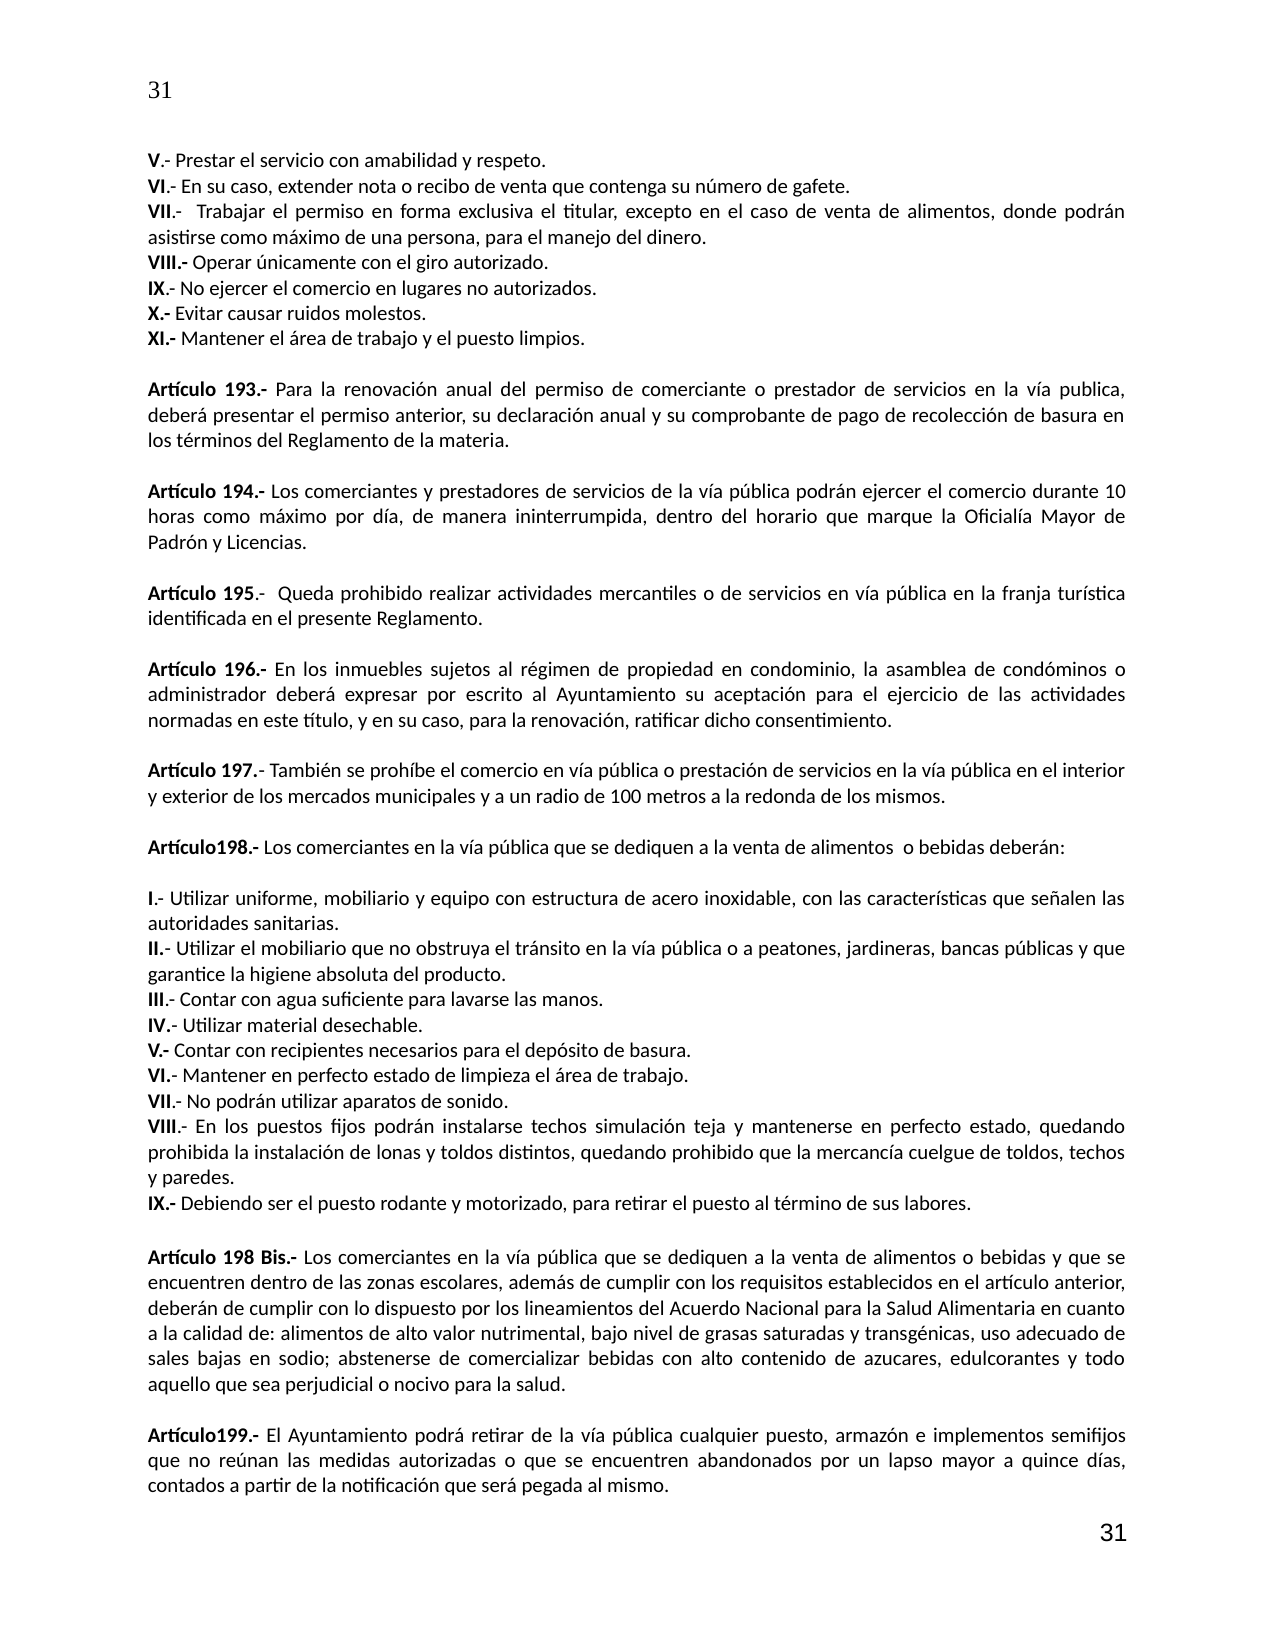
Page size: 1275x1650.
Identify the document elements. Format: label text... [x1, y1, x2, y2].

text X.- Evitar causar ruidos molestos. [148, 300, 1127, 326]
text V.- Contar con recipientes necesarios para el depósito de basura. [148, 1037, 1127, 1063]
text VII.- Trabajar el permiso en forma exclusiva el titular, excepto en el caso de venta de alimentos, donde podrán asistirse como máximo de una persona, para el manejo del dinero. [148, 198, 1127, 249]
text Artículo 198 Bis.- Los comerciantes en la vía pública que se dediquen a la venta de alimentos o bebidas y que se encuentren dentro de las zonas escolares, además de cumplir con los requisitos establecidos en el artículo anterior, deberán de cumplir con lo dispuesto por los lineamientos del Acuerdo Nacional para la Salud Alimentaria en cuanto a la calidad de: alimentos de alto valor nutrimental, bajo nivel de grasas saturadas y transgénicas, uso adecuado de sales bajas en sodio; abstenerse de comercializar bebidas con alto contenido de azucares, edulcorantes y todo aquello que sea perjudicial o nocivo para la salud. [148, 1244, 1127, 1396]
text VII.- No podrán utilizar aparatos de sonido. [148, 1088, 1127, 1113]
text Artículo 196.- En los inmuebles sujetos al régimen de propiedad en condominio, la asamblea de condóminos o administrador deberá expresar por escrito al Ayuntamiento su aceptación para el ejercicio de las actividades normadas en este título, y en su caso, para la renovación, ratificar dicho consentimiento. [148, 656, 1127, 732]
text V.- Prestar el servicio con amabilidad y respeto. [148, 148, 1127, 173]
text II.- Utilizar el mobiliario que no obstruya el tránsito en la vía pública o a peatones, jardineras, bancas públicas y que garantice la higiene absoluta del producto. [148, 936, 1127, 986]
text IV.- Utilizar material desechable. [148, 1012, 1127, 1037]
text VIII.- Operar únicamente con el giro autorizado. [148, 249, 1127, 275]
text XI.- Mantener el área de trabajo y el puesto limpios. [148, 326, 1127, 351]
text I.- Utilizar uniforme, mobiliario y equipo con estructura de acero inoxidable, con las características que señalen las autoridades sanitarias. [148, 885, 1127, 936]
text Artículo 193.- Para la renovación anual del permiso de comerciante o prestador de servicios en la vía publica, deberá presentar el permiso anterior, su declaración anual y su comprobante de pago de recolección de basura en los términos del Reglamento de la materia. [148, 376, 1127, 453]
text VI.- Mantener en perfecto estado de limpieza el área de trabajo. [148, 1063, 1127, 1088]
text IX.- No ejercer el comercio en lugares no autorizados. [148, 275, 1127, 300]
text Artículo 195.- Queda prohibido realizar actividades mercantiles o de servicios en vía pública en la franja turística identificada en el presente Reglamento. [148, 580, 1127, 631]
text Artículo 197.- También se prohíbe el comercio en vía pública o prestación de servicios en la vía pública en el interior y exterior de los mercados municipales y a un radio de 100 metros a la redonda de los mismos. [148, 758, 1127, 808]
text VI.- En su caso, extender nota o recibo de venta que contenga su número de gafete. [148, 173, 1127, 198]
text VIII.- En los puestos fijos podrán instalarse techos simulación teja y mantenerse en perfecto estado, quedando prohibida la instalación de lonas y toldos distintos, quedando prohibido que la mercancía cuelgue de toldos, techos y paredes. [148, 1113, 1127, 1190]
text Artículo199.- El Ayuntamiento podrá retirar de la vía pública cualquier puesto, armazón e implementos semifijos que no reúnan las medidas autorizadas o que se encuentren abandonados por un lapso mayor a quince días, contados a partir de la notificación que será pegada al mismo. [148, 1422, 1127, 1498]
text Artículo198.- Los comerciantes en la vía pública que se dediquen a la venta de alimentos o bebidas deberán: [148, 834, 1127, 859]
text Artículo 194.- Los comerciantes y prestadores de servicios de la vía pública podrán ejercer el comercio durante 10 horas como máximo por día, de manera ininterrumpida, dentro del horario que marque la Oficialía Mayor de Padrón y Licencias. [148, 478, 1127, 554]
text IX.- Debiendo ser el puesto rodante y motorizado, para retirar el puesto al término de sus labores. [148, 1190, 1127, 1215]
text III.- Contar con agua suficiente para lavarse las manos. [148, 986, 1127, 1012]
